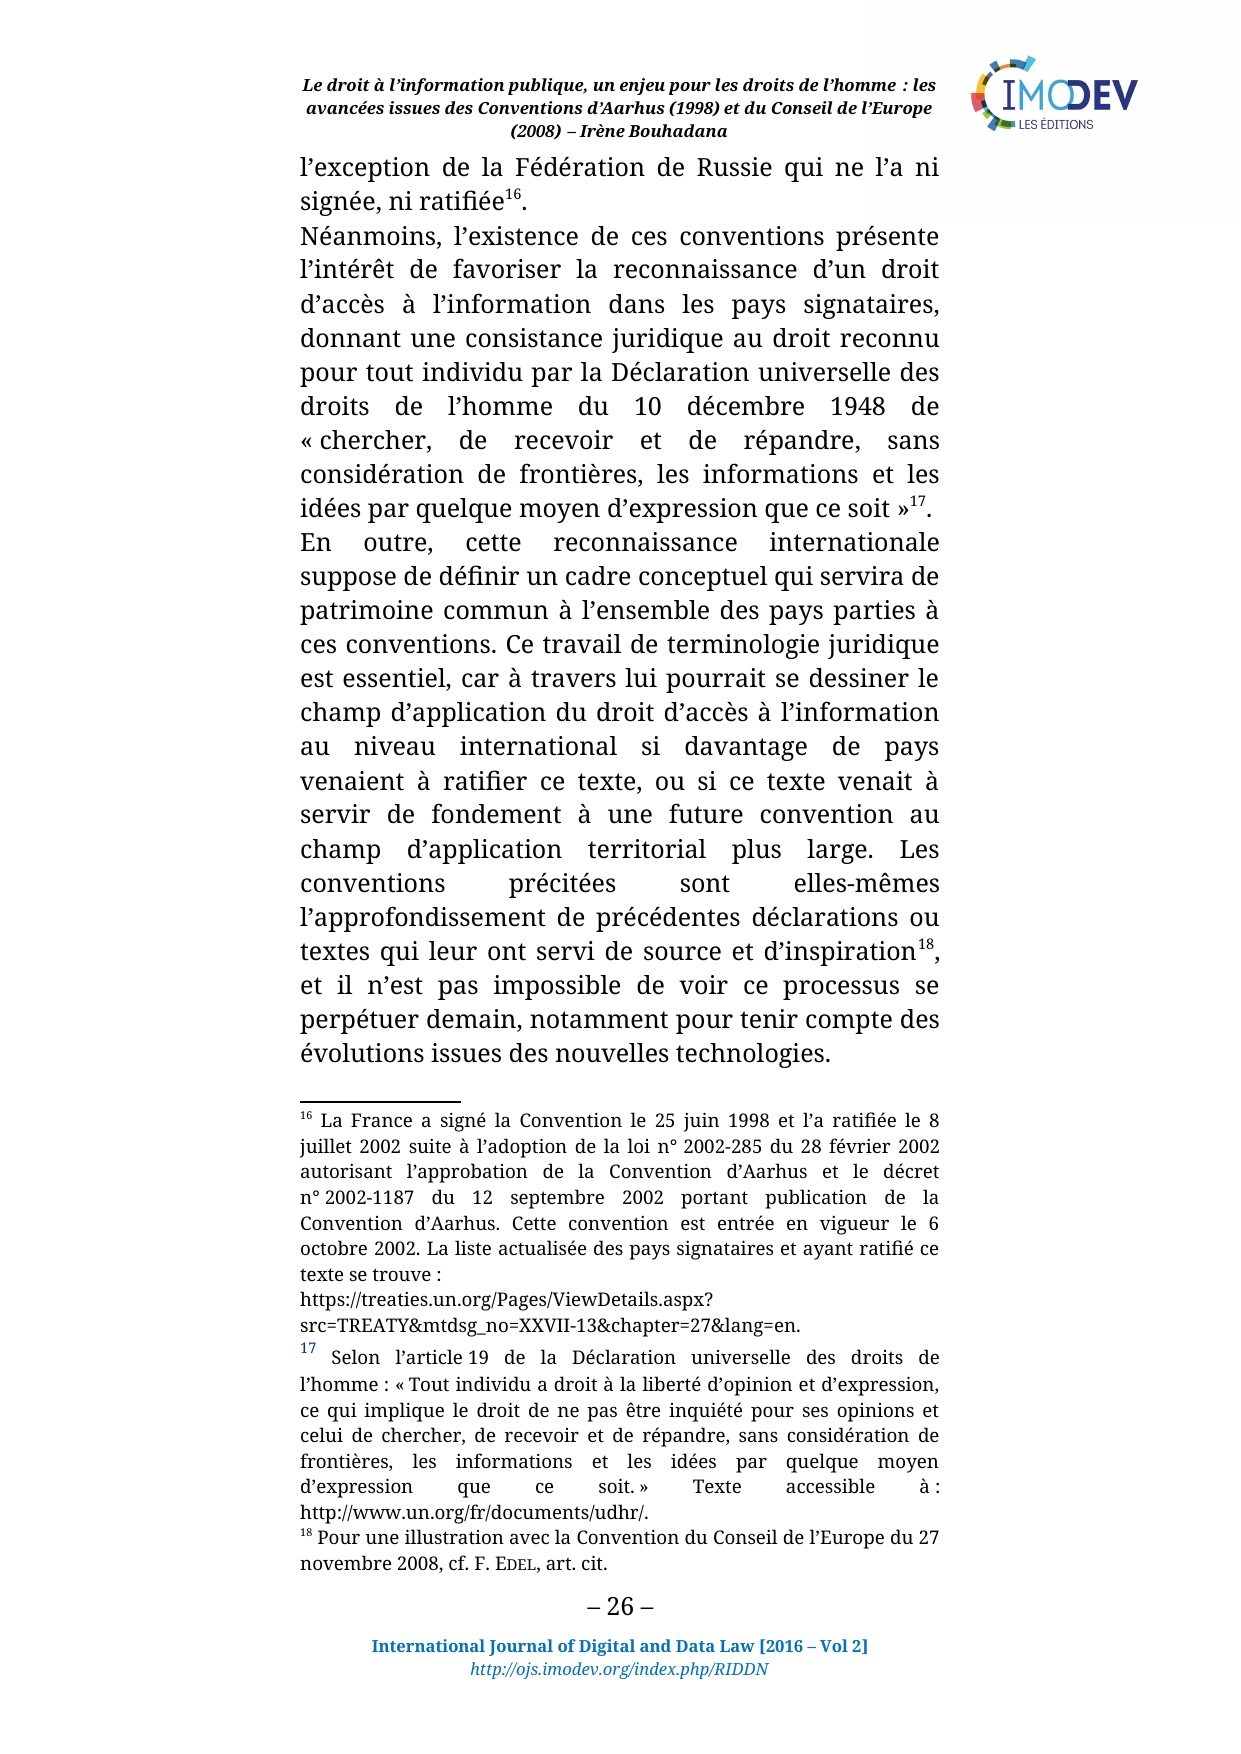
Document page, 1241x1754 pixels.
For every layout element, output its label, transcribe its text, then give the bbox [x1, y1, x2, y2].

picture [868, 0, 1240, 225]
text Néanmoins, l’existence de ces conventions présente l’intérêt de favoriser la reconnaissance d’un droit d’accès à l’information dans les pays signataires, donnant une consistance juridique au droit reconnu pour tout individu par la Déclaration universelle des droits de l’homme du 10 décembre 1948 de « chercher, de recevoir et de répandre, sans considération de frontières, les informations et les idées par quelque moyen d’expression que ce soit ». [300, 218, 940, 525]
text En outre, cette reconnaissance internationale suppose de définir un cadre conceptuel qui servira de patrimoine commun à l’ensemble des pays parties à ces conventions. Ce travail de terminologie juridique est essentiel, car à travers lui pourrait se dessiner le champ d’application du droit d’accès à l’information au niveau international si davantage de pays venaient à ratifier ce texte, ou si ce texte venait à servir de fondement à une future convention au champ d’application territorial plus large. Les conventions précitées sont elles-mêmes l’approfondissement de précédentes déclarations ou textes qui leur ont servi de source et d’inspiration, et il n’est pas impossible de voir ce processus se perpétuer demain, notamment pour tenir compte des évolutions issues des nouvelles technologies. [300, 525, 940, 1070]
